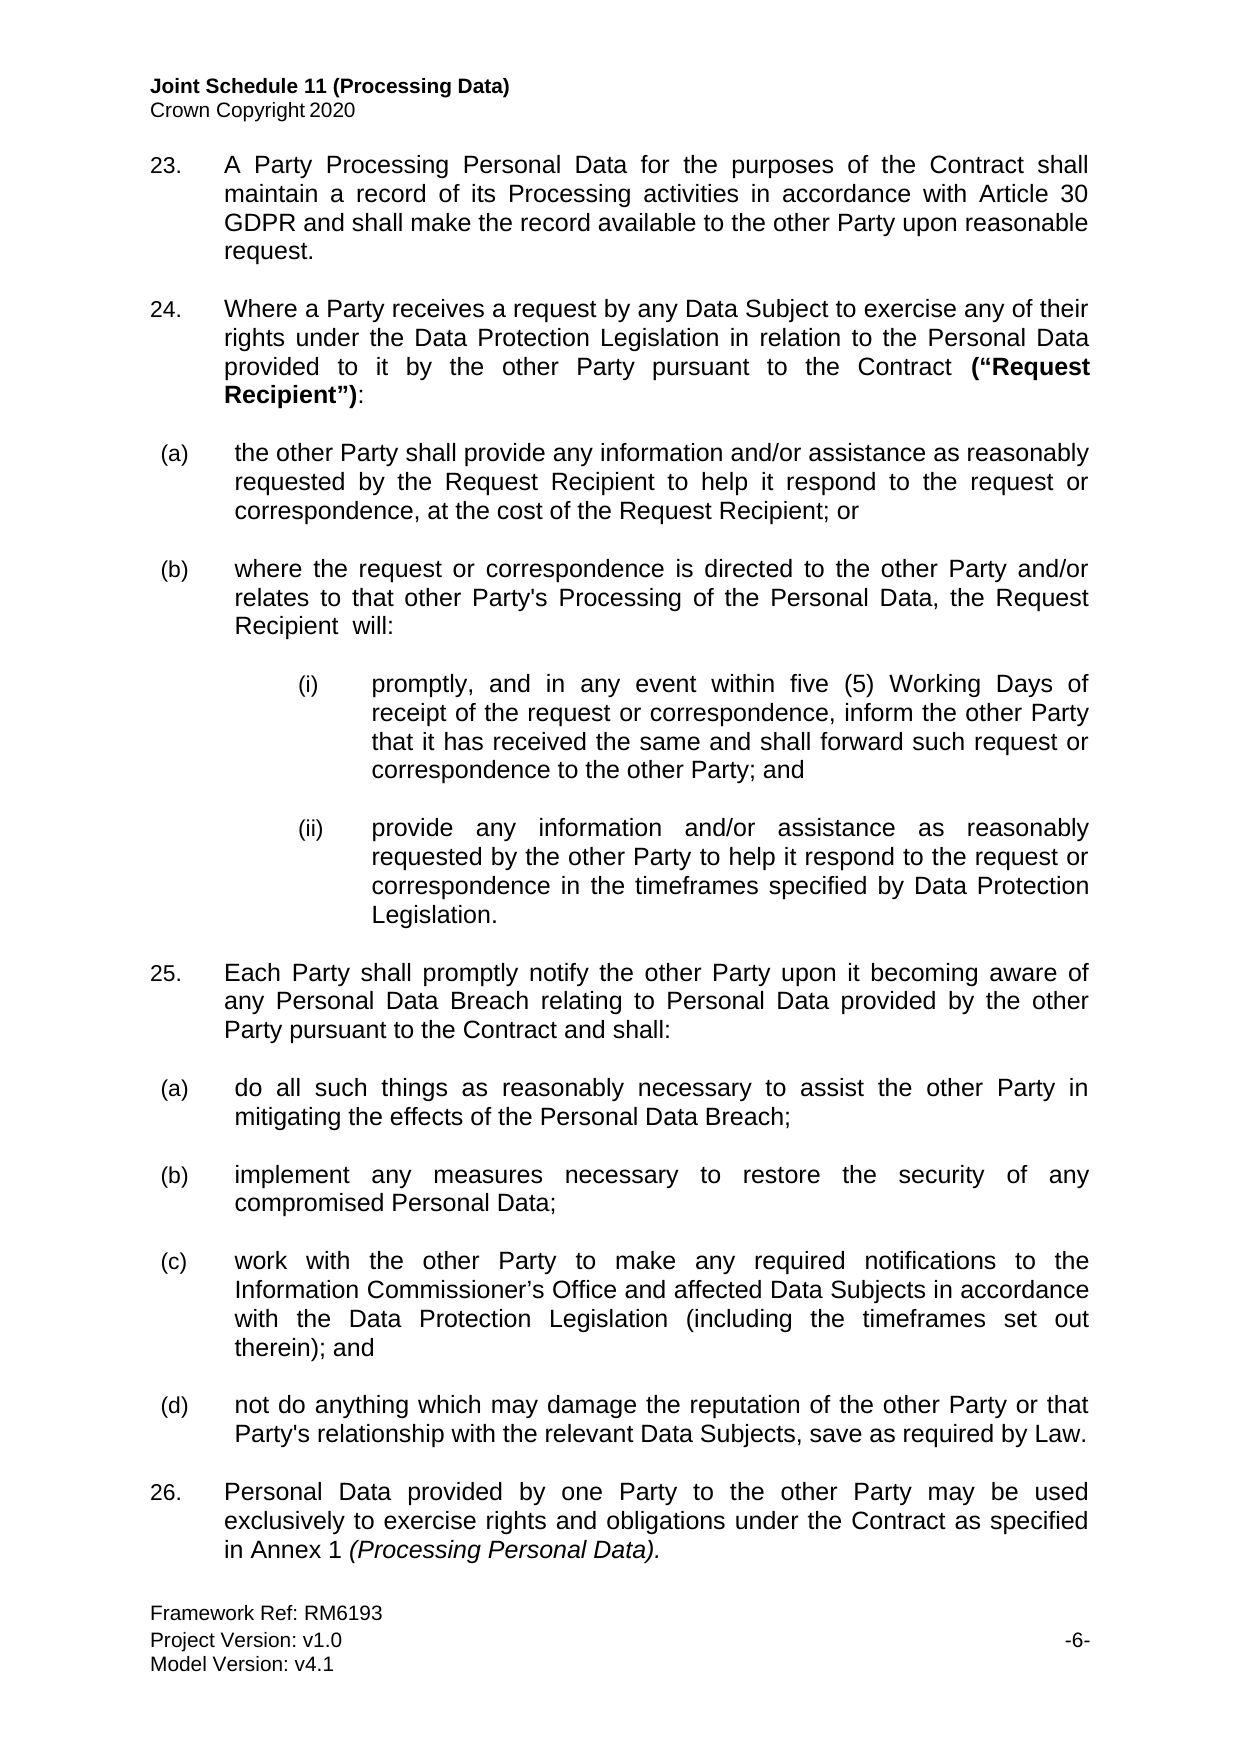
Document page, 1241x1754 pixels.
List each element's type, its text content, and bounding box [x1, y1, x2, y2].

list where the request or correspondence is directed to the other Party and/or relates to that other Party's Processing of the Personal Data, the Request Recipient will: [160, 554, 1090, 640]
list the other Party shall provide any information and/or assistance as reasonably requested by the Request Recipient to help it respond to the request or correspondence, at the cost of the Request Recipient; or [160, 438, 1090, 524]
list Each Party shall promptly notify the other Party upon it becoming aware of any Personal Data Breach relating to Personal Data provided by the other Party pursuant to the Contract and shall: [150, 957, 1090, 1044]
list provide any information and/or assistance as reasonably requested by the other Party to help it respond to the request or correspondence in the timeframes specified by Data Protection Legislation. [298, 813, 1090, 928]
list work with the other Party to make any required notifications to the Information Commissioner’s Office and affected Data Subjects in accordance with the Data Protection Legislation (including the timeframes set out therein); and [160, 1246, 1090, 1361]
list do all such things as reasonably necessary to assist the other Party in mitigating the effects of the Personal Data Breach; [160, 1073, 1090, 1130]
list Where a Party receives a request by any Data Subject to exercise any of their rights under the Data Protection Legislation in relation to the Personal Data provided to it by the other Party pursuant to the Contract (“Request Recipient”): [150, 294, 1090, 409]
list not do anything which may damage the reputation of the other Party or that Party's relationship with the relevant Data Subjects, save as required by Law. [160, 1390, 1090, 1448]
list implement any measures necessary to restore the security of any compromised Personal Data; [160, 1159, 1090, 1217]
list Personal Data provided by one Party to the other Party may be used exclusively to exercise rights and obligations under the Contract as specified in Annex 1 (Processing Personal Data). [150, 1477, 1090, 1563]
list A Party Processing Personal Data for the purposes of the Contract shall maintain a record of its Processing activities in accordance with Article 30 GDPR and shall make the record available to the other Party upon reasonable request. [150, 150, 1090, 265]
list promptly, and in any event within five (5) Working Days of receipt of the request or correspondence, inform the other Party that it has received the same and shall forward such request or correspondence to the other Party; and [298, 669, 1090, 784]
